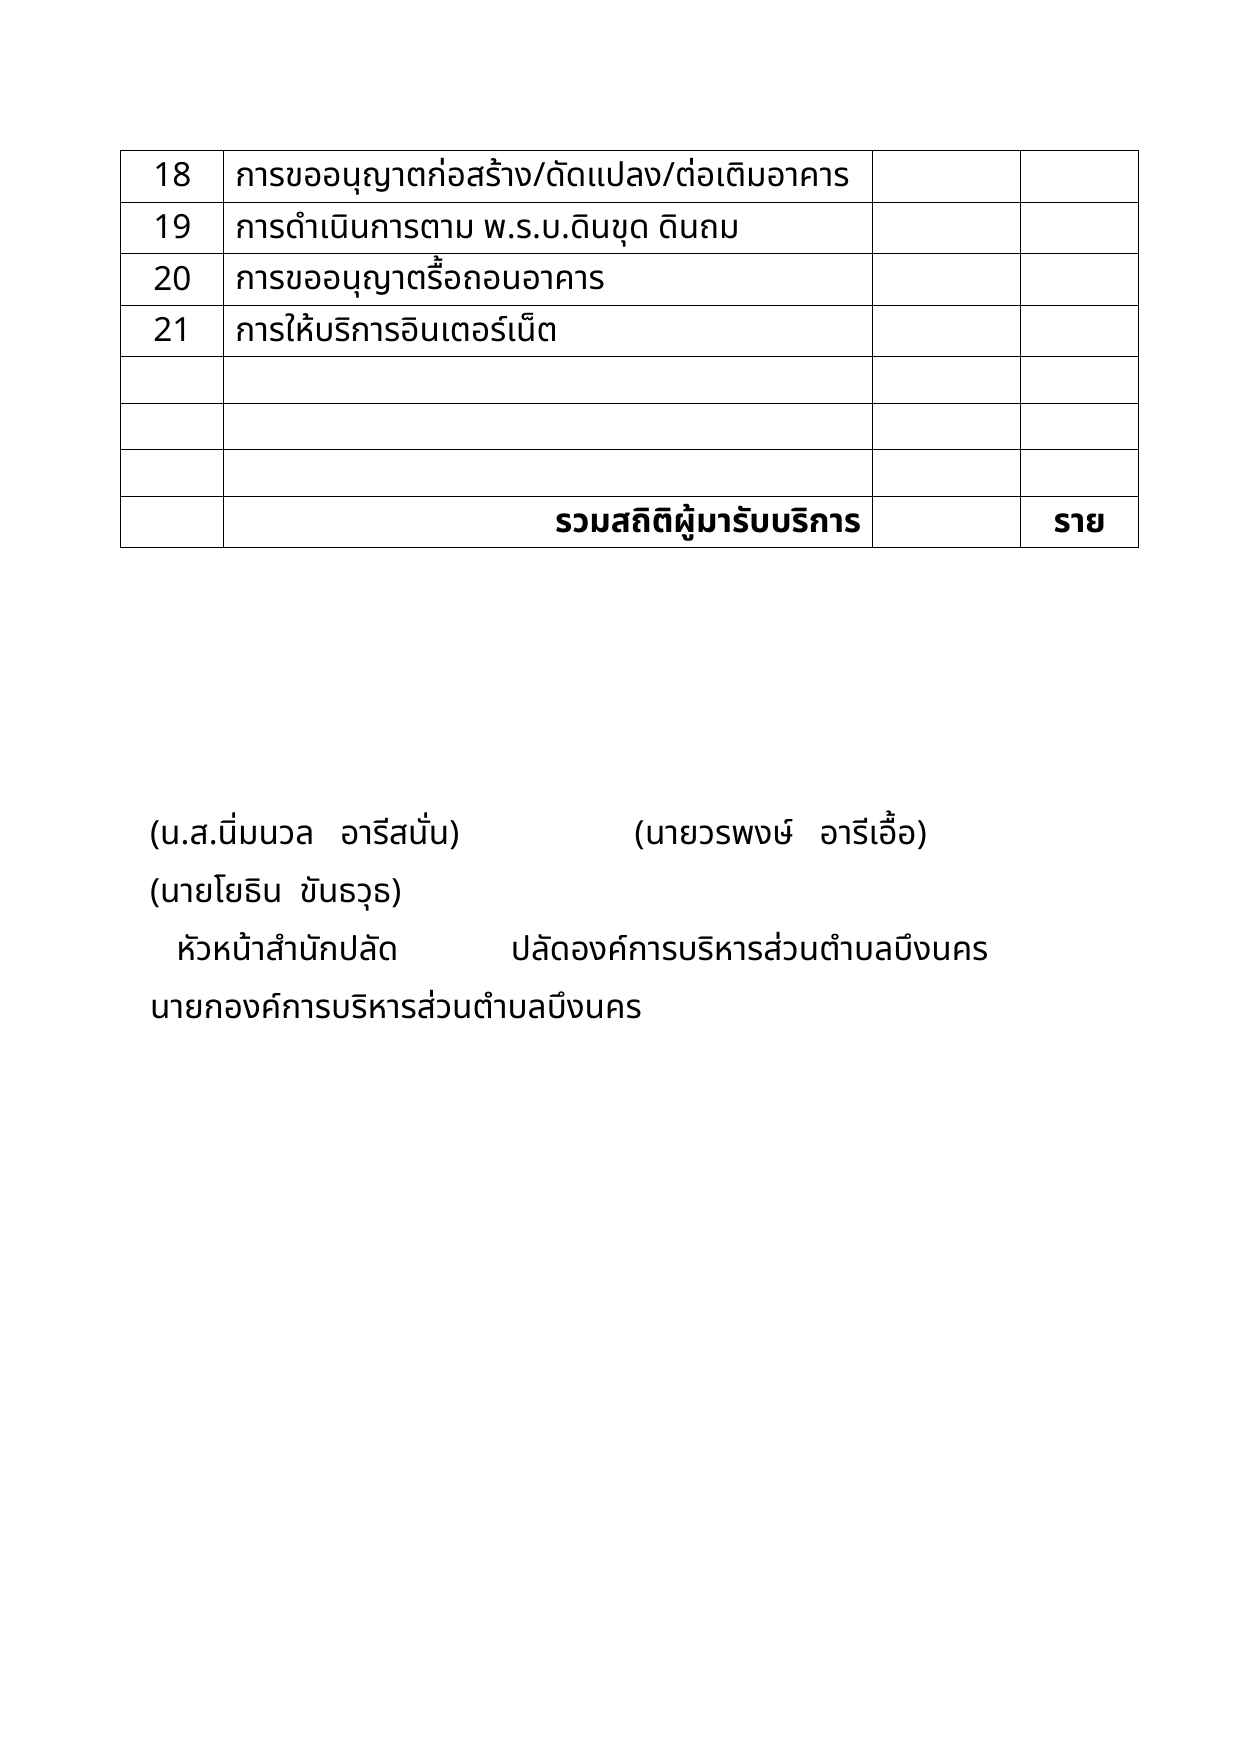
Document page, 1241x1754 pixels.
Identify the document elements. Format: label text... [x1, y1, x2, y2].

table_cell การดำเนินการตาม พ.ร.บ.ดินขุด ดินถม [224, 203, 872, 253]
table_cell ราย [1021, 497, 1138, 547]
table_cell [873, 497, 1020, 547]
text (น.ส.นิ่มนวล อารีสนั่น) (นายวรพงษ์ อารีเอื้อ) (นายโยธิน ขันธวุธ) [150, 809, 1167, 918]
table_cell [873, 404, 1020, 449]
table_cell [1021, 306, 1138, 356]
table_cell 21 [121, 306, 223, 356]
table_cell [873, 151, 1020, 202]
table_cell [224, 404, 872, 449]
table_cell [121, 357, 223, 403]
table_cell การขออนุญาตก่อสร้าง/ดัดแปลง/ต่อเติมอาคาร [224, 151, 872, 202]
table_cell [224, 357, 872, 403]
table_cell [121, 450, 223, 496]
table_cell [1021, 357, 1138, 403]
table_cell [1021, 203, 1138, 253]
table_cell การให้บริการอินเตอร์เน็ต [224, 306, 872, 356]
table_cell [121, 404, 223, 449]
table_cell [873, 254, 1020, 305]
table_cell [873, 357, 1020, 403]
table_cell [1021, 450, 1138, 496]
table_cell [873, 203, 1020, 253]
table_cell 18 [121, 151, 223, 202]
table_cell 19 [121, 203, 223, 253]
table_cell [873, 306, 1020, 356]
table_cell [873, 450, 1020, 496]
table_cell [121, 497, 223, 547]
table_cell [1021, 254, 1138, 305]
table_cell [224, 450, 872, 496]
table_cell [1021, 151, 1138, 202]
table_cell 20 [121, 254, 223, 305]
table_cell [1021, 404, 1138, 449]
text หัวหน้าสำนักปลัด ปลัดองค์การบริหารส่วนตำบลบึงนคร นายกองค์การบริหารส่วนตำบลบึงนคร [150, 925, 1167, 1034]
table_cell การขออนุญาตรื้อถอนอาคาร [224, 254, 872, 305]
table_cell รวมสถิติผู้มารับบริการ [224, 497, 872, 547]
